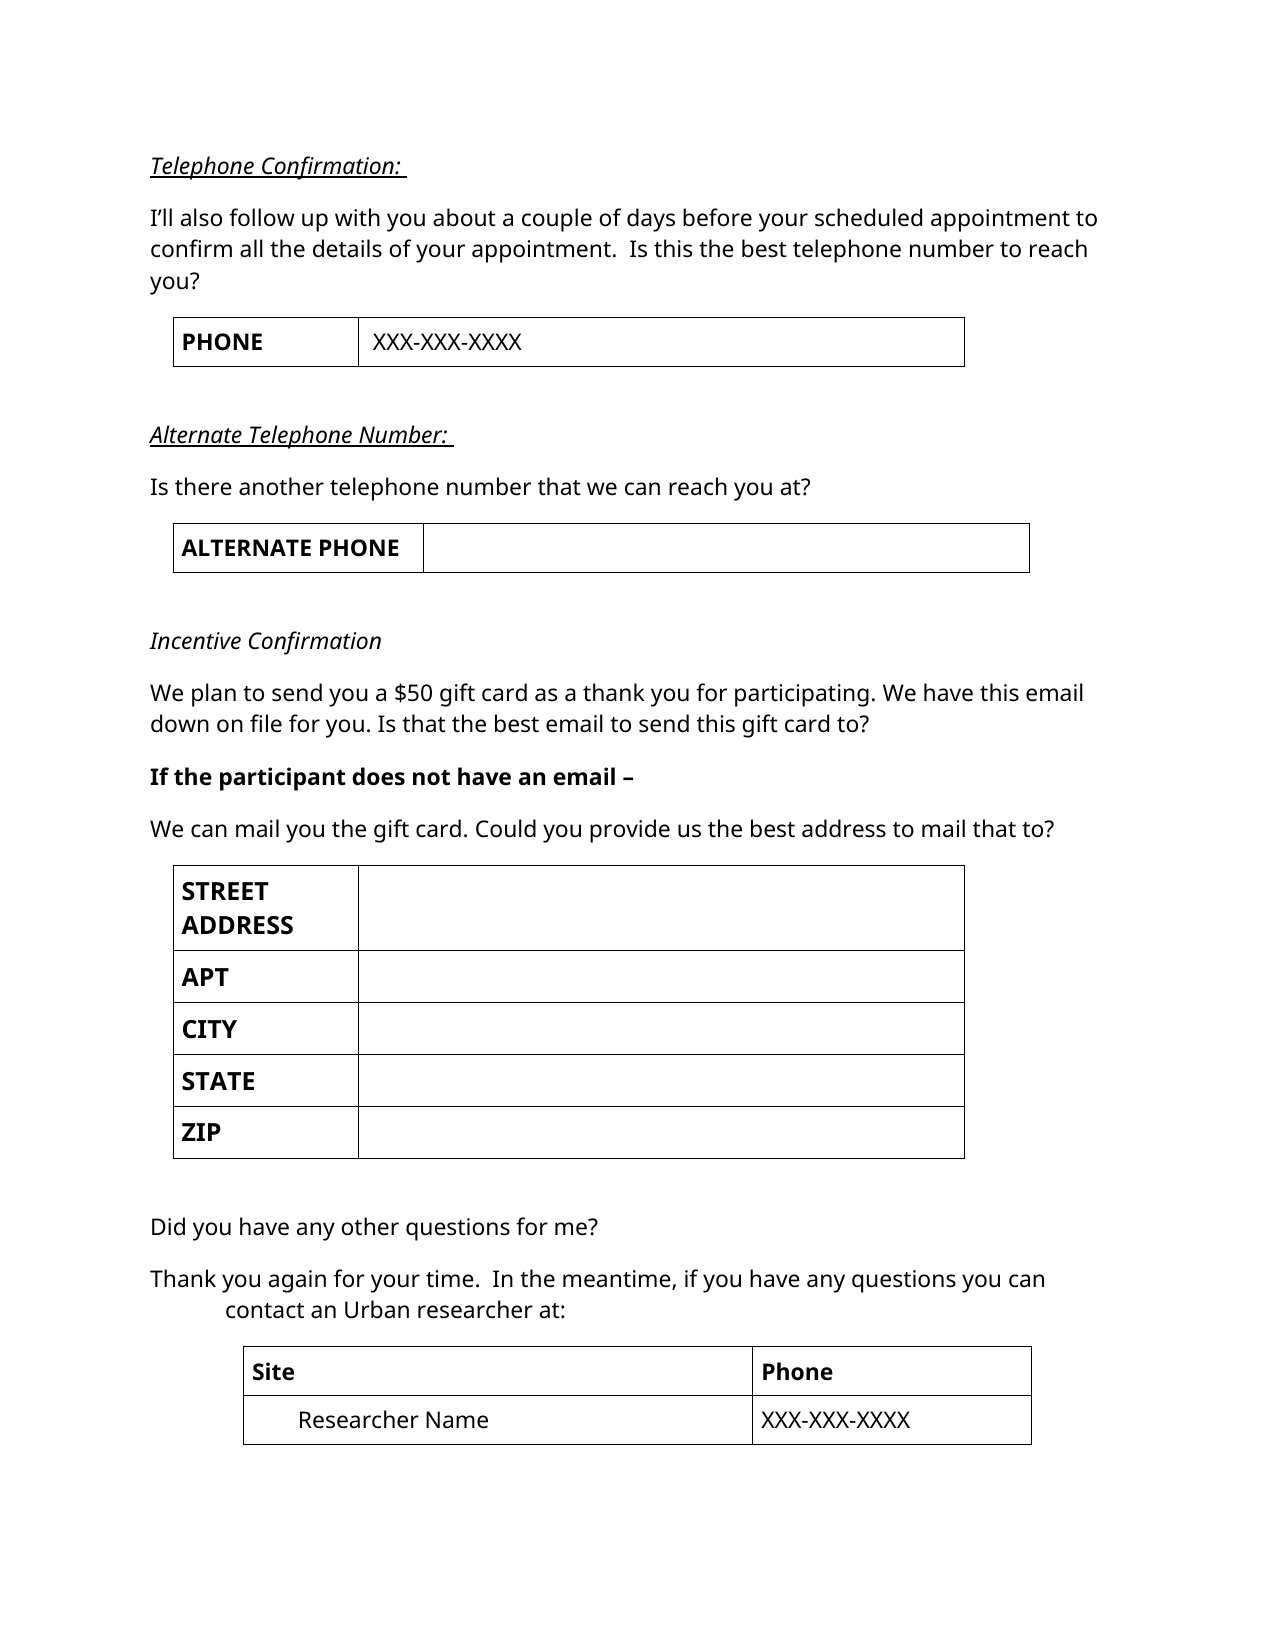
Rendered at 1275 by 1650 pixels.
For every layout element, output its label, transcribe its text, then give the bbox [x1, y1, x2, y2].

table_cell [359, 951, 964, 1002]
table_cell ZIP [174, 1107, 358, 1157]
table_cell APT [174, 951, 358, 1002]
text I’ll also follow up with you about a couple of days before your scheduled appointment to confirm all the details of your appointment. Is this the best telephone number to reach you? [150, 202, 1125, 296]
text We can mail you the gift card. Could you provide us the best address to mail that to? [150, 812, 1125, 844]
table_cell [359, 1055, 964, 1106]
text Thank you again for your time. In the meantime, if you have any questions you can contact an Urban researcher at: [150, 1263, 1125, 1325]
text Alternate Telephone Number: [150, 419, 1125, 450]
text We plan to send you a $50 gift card as a thank you for participating. We have this email down on file for you. Is that the best email to send this gift card to? [150, 677, 1125, 739]
table_header [424, 524, 1029, 572]
table_cell XXX-XXX-XXXX [753, 1396, 1031, 1444]
table_cell Researcher Name [244, 1396, 752, 1444]
table_cell STATE [174, 1055, 358, 1106]
text Incentive Confirmation [150, 625, 1125, 656]
table_header STREET ADDRESS [174, 866, 358, 950]
table_header XXX-XXX-XXXX [359, 318, 964, 366]
table_header [359, 866, 964, 950]
table_header Phone [753, 1347, 1031, 1395]
text Is there another telephone number that we can reach you at? [150, 471, 1125, 502]
text If the participant does not have an email – [150, 760, 1125, 792]
text Did you have any other questions for me? [150, 1211, 1125, 1242]
text Telephone Confirmation: [150, 150, 1125, 181]
table_header Site [244, 1347, 752, 1395]
table_cell CITY [174, 1003, 358, 1054]
table_header ALTERNATE PHONE [174, 524, 423, 572]
table_cell [359, 1107, 964, 1157]
table_cell [359, 1003, 964, 1054]
table_header PHONE [174, 318, 358, 366]
